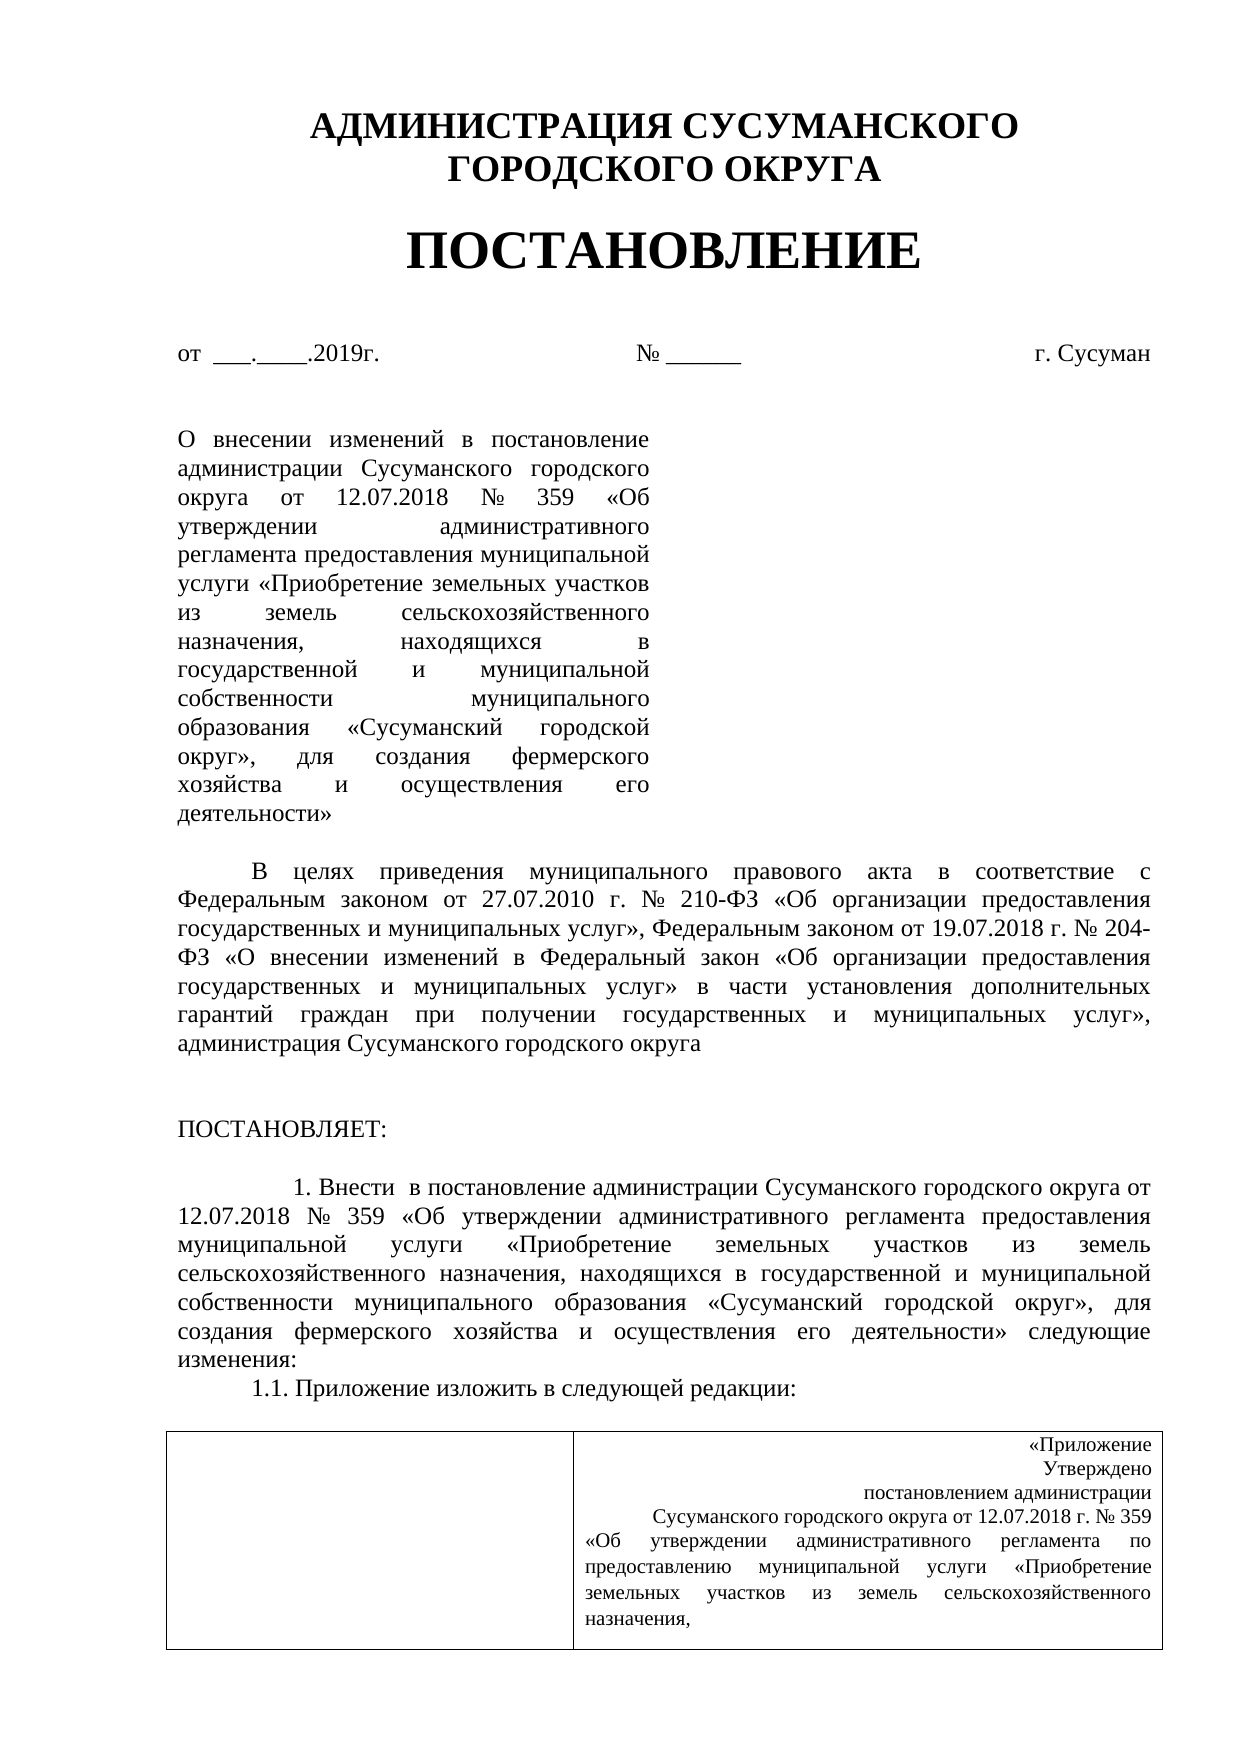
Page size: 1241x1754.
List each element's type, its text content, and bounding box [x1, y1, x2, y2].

text ПОСТАНОВЛЕНИЕ [177, 218, 1152, 281]
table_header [574, 1432, 1162, 1649]
text ГОРОДСКОГО ОКРУГА [177, 147, 1152, 190]
text О внесении изменений в постановление администрации Сусуманского городского округа от 12.07.2018 № 359 «Об утверждении административного регламента предоставления муниципальной услуги «Приобретение земельных участков из земель сельскохозяйственного назначения, находящихся в государственной и муниципальной собственности муниципального образования «Сусуманский городской округ», для создания фермерского хозяйства и осуществления его деятельности» [177, 424, 650, 827]
text ПОСТАНОВЛЯЕТ: [177, 1114, 1152, 1143]
table_header [167, 1432, 573, 1649]
text В целях приведения муниципального правового акта в соответствие с Федеральным законом от 27.07.2010 г. № 210-ФЗ «Об организации предоставления государственных и муниципальных услуг», Федеральным законом от 19.07.2018 г. № 204-ФЗ «О внесении изменений в Федеральный закон «Об организации предоставления государственных и муниципальных услуг» в части установления дополнительных гарантий граждан при получении государственных и муниципальных услуг», администрация Сусуманского городского округа [177, 856, 1152, 1057]
text от ___.____.2019г. № ______ г. Сусуман [177, 338, 1152, 367]
text АДМИНИСТРАЦИЯ СУСУМАНСКОГО [177, 103, 1152, 147]
text 1. Внести в постановление администрации Сусуманского городского округа от 12.07.2018 № 359 «Об утверждении административного регламента предоставления муниципальной услуги «Приобретение земельных участков из земель сельскохозяйственного назначения, находящихся в государственной и муниципальной собственности муниципального образования «Сусуманский городской округ», для создания фермерского хозяйства и осуществления его деятельности» следующие изменения: [177, 1172, 1152, 1373]
text 1.1. Приложение изложить в следующей редакции: [177, 1373, 1152, 1402]
